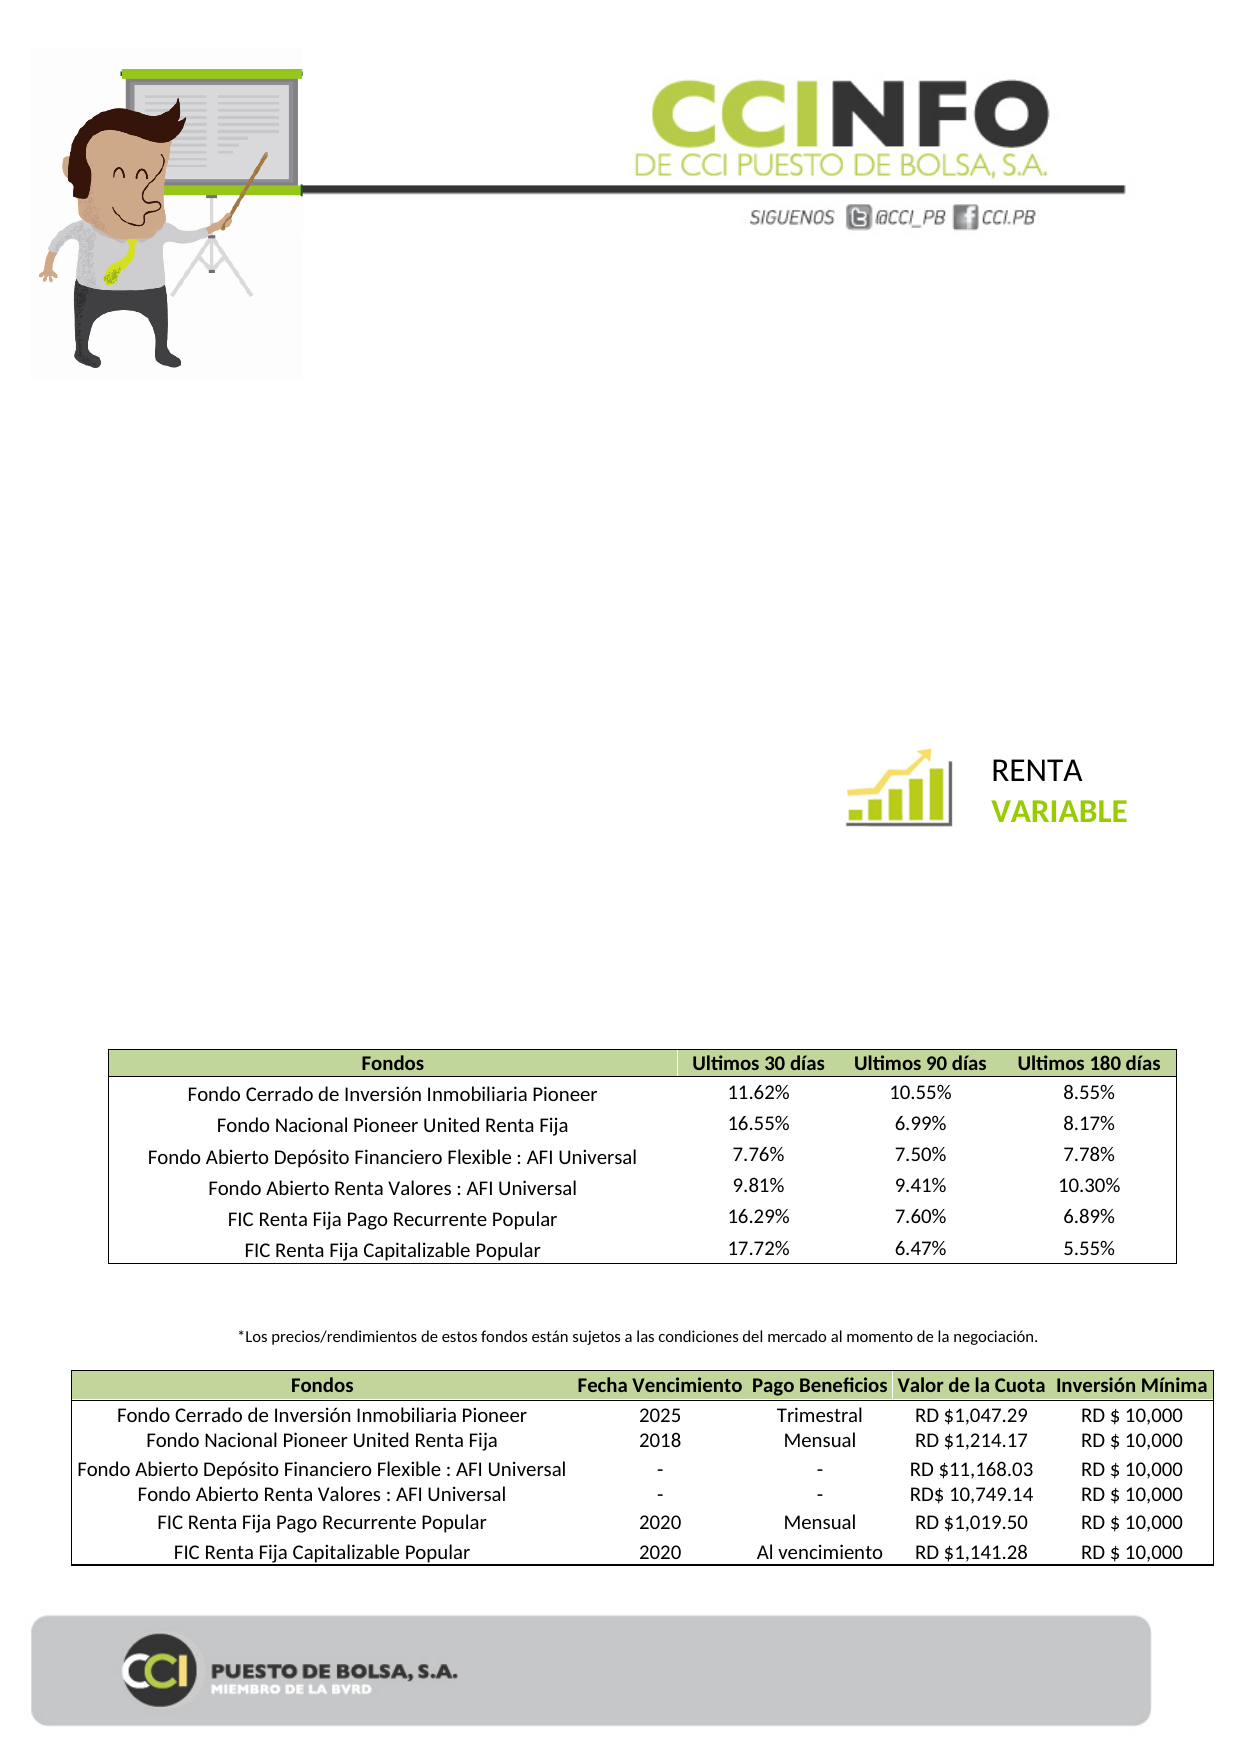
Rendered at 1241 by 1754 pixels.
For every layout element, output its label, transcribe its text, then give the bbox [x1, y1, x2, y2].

table_cell RD $ 10,000 [1050, 1401, 1213, 1428]
table_cell 10.55% [839, 1077, 1001, 1107]
table_cell 8.55% [1001, 1077, 1176, 1107]
table_cell FIC Renta Fija Capitalizable Popular [72, 1535, 573, 1564]
table_cell 7.78% [1001, 1138, 1176, 1169]
table_header Fondos [72, 1371, 573, 1399]
table_cell RD $ 10,000 [1050, 1535, 1213, 1564]
table_header Ultimos 90 días [839, 1050, 1001, 1076]
table_cell Fondo Abierto Depósito Financiero Flexible : AFI Universal [109, 1138, 677, 1169]
picture [30, 48, 1154, 381]
table_cell Fondo Abierto Renta Valores : AFI Universal [109, 1169, 677, 1201]
table_cell RD $11,168.03 [893, 1453, 1050, 1481]
table_cell RD $ 10,000 [1050, 1453, 1213, 1481]
table_cell FIC Renta Fija Pago Recurrente Popular [109, 1201, 677, 1232]
table_header Fecha Vencimiento [573, 1371, 747, 1399]
table_header Pago Beneficios [747, 1371, 892, 1399]
table_cell 2018 [573, 1428, 747, 1453]
table_header Inversión Mínima [1050, 1371, 1213, 1399]
table_cell 6.99% [839, 1107, 1001, 1138]
table_cell 7.50% [839, 1138, 1001, 1169]
table_cell RD $ 10,000 [1050, 1481, 1213, 1507]
table_cell 17.72% [678, 1232, 839, 1263]
table_cell 2020 [573, 1535, 747, 1564]
picture [818, 732, 969, 856]
table_cell - [573, 1481, 747, 1507]
table_cell Mensual [747, 1507, 892, 1535]
table_header Ultimos 30 días [678, 1050, 839, 1076]
table_header Valor de la Cuota [893, 1371, 1050, 1399]
table_cell - [747, 1481, 892, 1507]
table_cell - [573, 1453, 747, 1481]
table_cell 7.76% [678, 1138, 839, 1169]
table_cell RD$ 10,749.14 [893, 1481, 1050, 1507]
table_cell Mensual [747, 1428, 892, 1453]
table_cell FIC Renta Fija Capitalizable Popular [109, 1232, 677, 1263]
table_cell Fondo Cerrado de Inversión Inmobiliaria Pioneer [109, 1077, 677, 1107]
table_cell RD $1,141.28 [893, 1535, 1050, 1564]
table_cell Trimestral [747, 1401, 892, 1428]
table_cell RD $1,214.17 [893, 1428, 1050, 1453]
table_cell Fondo Cerrado de Inversión Inmobiliaria Pioneer [72, 1401, 573, 1428]
table_cell RD $1,047.29 [893, 1401, 1050, 1428]
table_cell 6.47% [839, 1232, 1001, 1263]
table_header Ultimos 180 días [1001, 1050, 1176, 1076]
table_cell 5.55% [1001, 1232, 1176, 1263]
table_cell 11.62% [678, 1077, 839, 1107]
table_cell 16.29% [678, 1201, 839, 1232]
table_cell 9.81% [678, 1169, 839, 1201]
picture [24, 1607, 1153, 1732]
table_cell 2025 [573, 1401, 747, 1428]
table_cell Al vencimiento [747, 1535, 892, 1564]
table_cell FIC Renta Fija Pago Recurrente Popular [72, 1507, 573, 1535]
table_cell 2020 [573, 1507, 747, 1535]
table_header Fondos [109, 1050, 677, 1076]
table_cell Fondo Nacional Pioneer United Renta Fija [109, 1107, 677, 1138]
table_cell 10.30% [1001, 1169, 1176, 1201]
table_cell 9.41% [839, 1169, 1001, 1201]
table_cell Fondo Abierto Renta Valores : AFI Universal [72, 1481, 573, 1507]
table_cell 16.55% [678, 1107, 839, 1138]
table_cell Fondo Nacional Pioneer United Renta Fija [72, 1428, 573, 1453]
table_cell 6.89% [1001, 1201, 1176, 1232]
table_cell 7.60% [839, 1201, 1001, 1232]
table_cell RD $1,019.50 [893, 1507, 1050, 1535]
table_cell RD $ 10,000 [1050, 1507, 1213, 1535]
table_cell - [747, 1453, 892, 1481]
table_cell Fondo Abierto Depósito Financiero Flexible : AFI Universal [72, 1453, 573, 1481]
table_cell 8.17% [1001, 1107, 1176, 1138]
table_cell RD $ 10,000 [1050, 1428, 1213, 1453]
